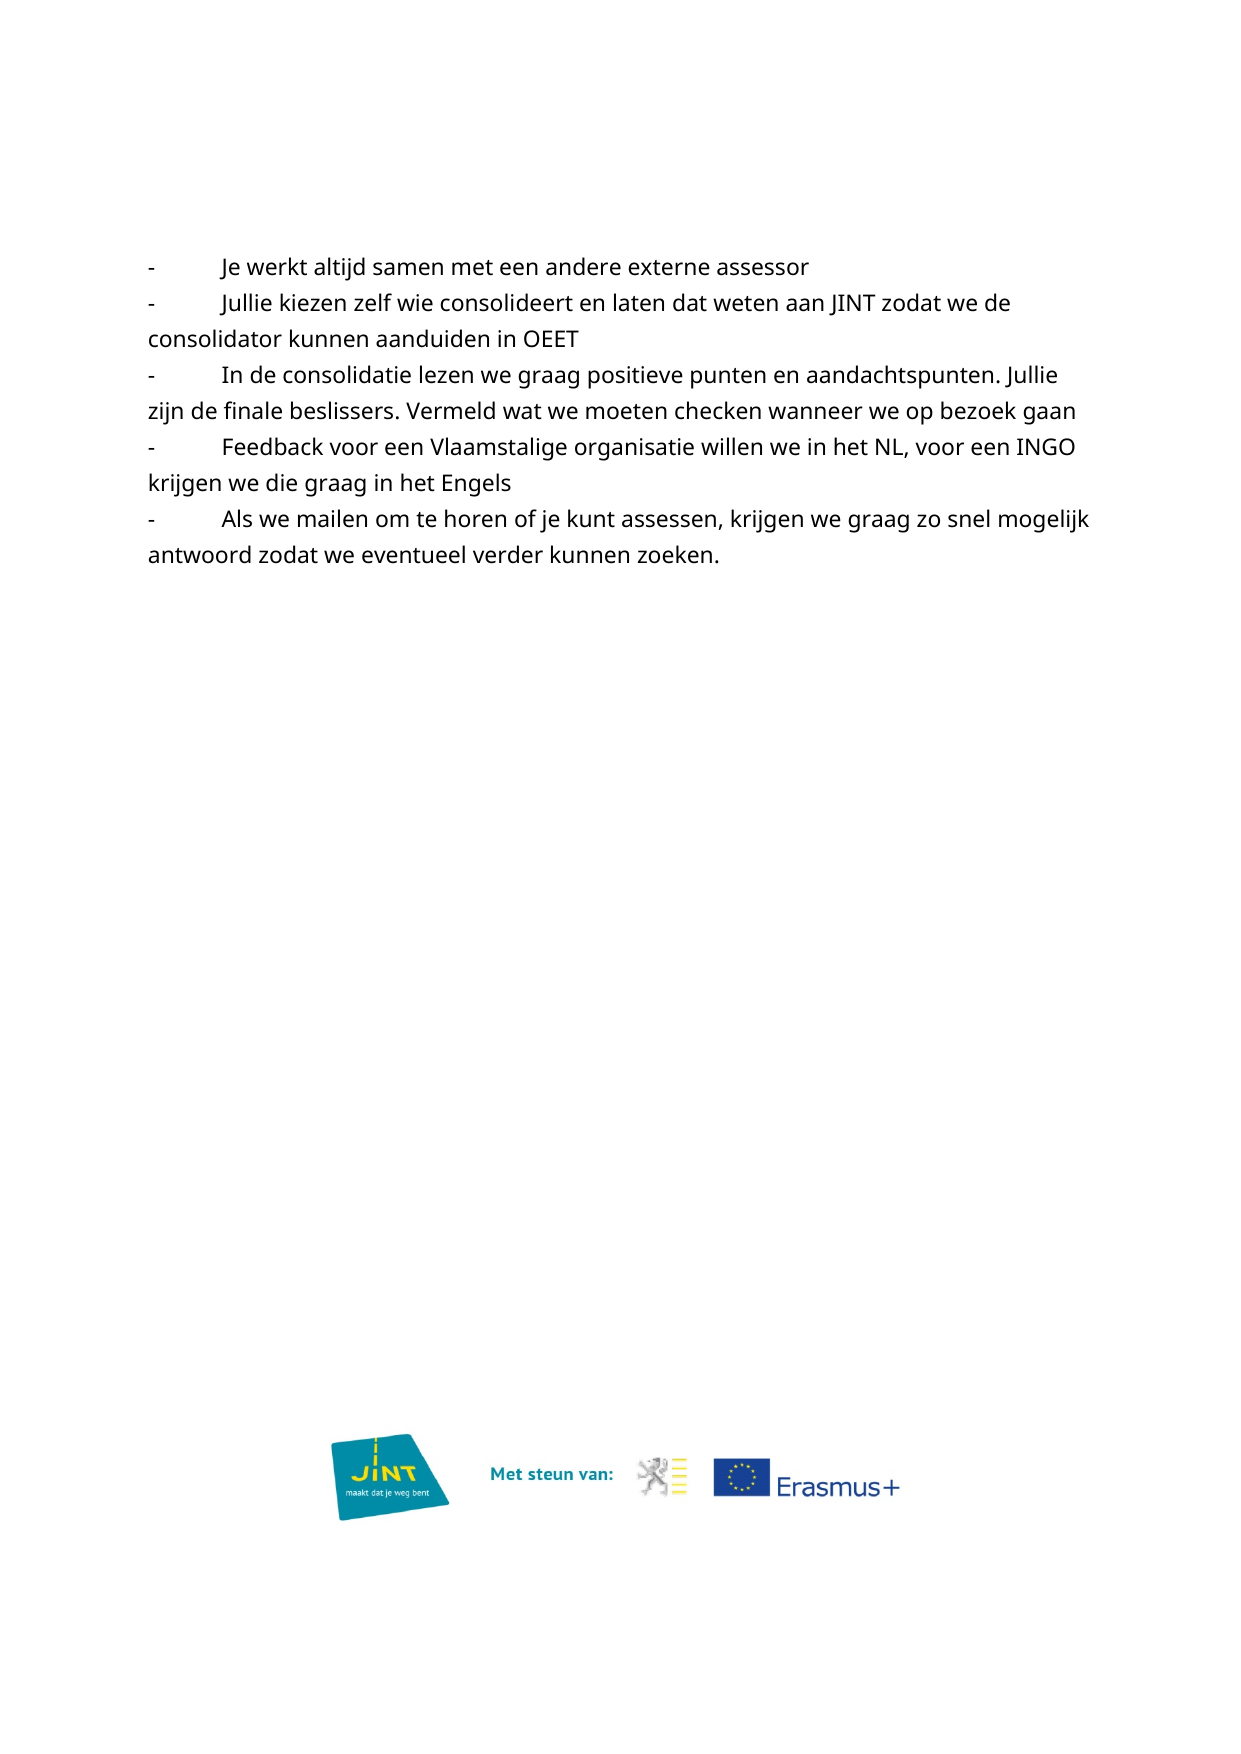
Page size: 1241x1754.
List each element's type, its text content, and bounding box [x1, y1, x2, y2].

picture [1, 1349, 1239, 1598]
text - Jullie kiezen zelf wie consolideert en laten dat weten aan JINT zodat we de consolidator kunnen aanduiden in OEET [148, 287, 1093, 354]
text - Feedback voor een Vlaamstalige organisatie willen we in het NL, voor een INGO krijgen we die graag in het Engels [148, 431, 1093, 498]
text - Je werkt altijd samen met een andere externe assessor [148, 251, 1093, 282]
text - Als we mailen om te horen of je kunt assessen, krijgen we graag zo snel mogelijk antwoord zodat we eventueel verder kunnen zoeken. [148, 503, 1093, 570]
text - In de consolidatie lezen we graag positieve punten en aandachtspunten. Jullie zijn de finale beslissers. Vermeld wat we moeten checken wanneer we op bezoek gaan [148, 359, 1093, 426]
